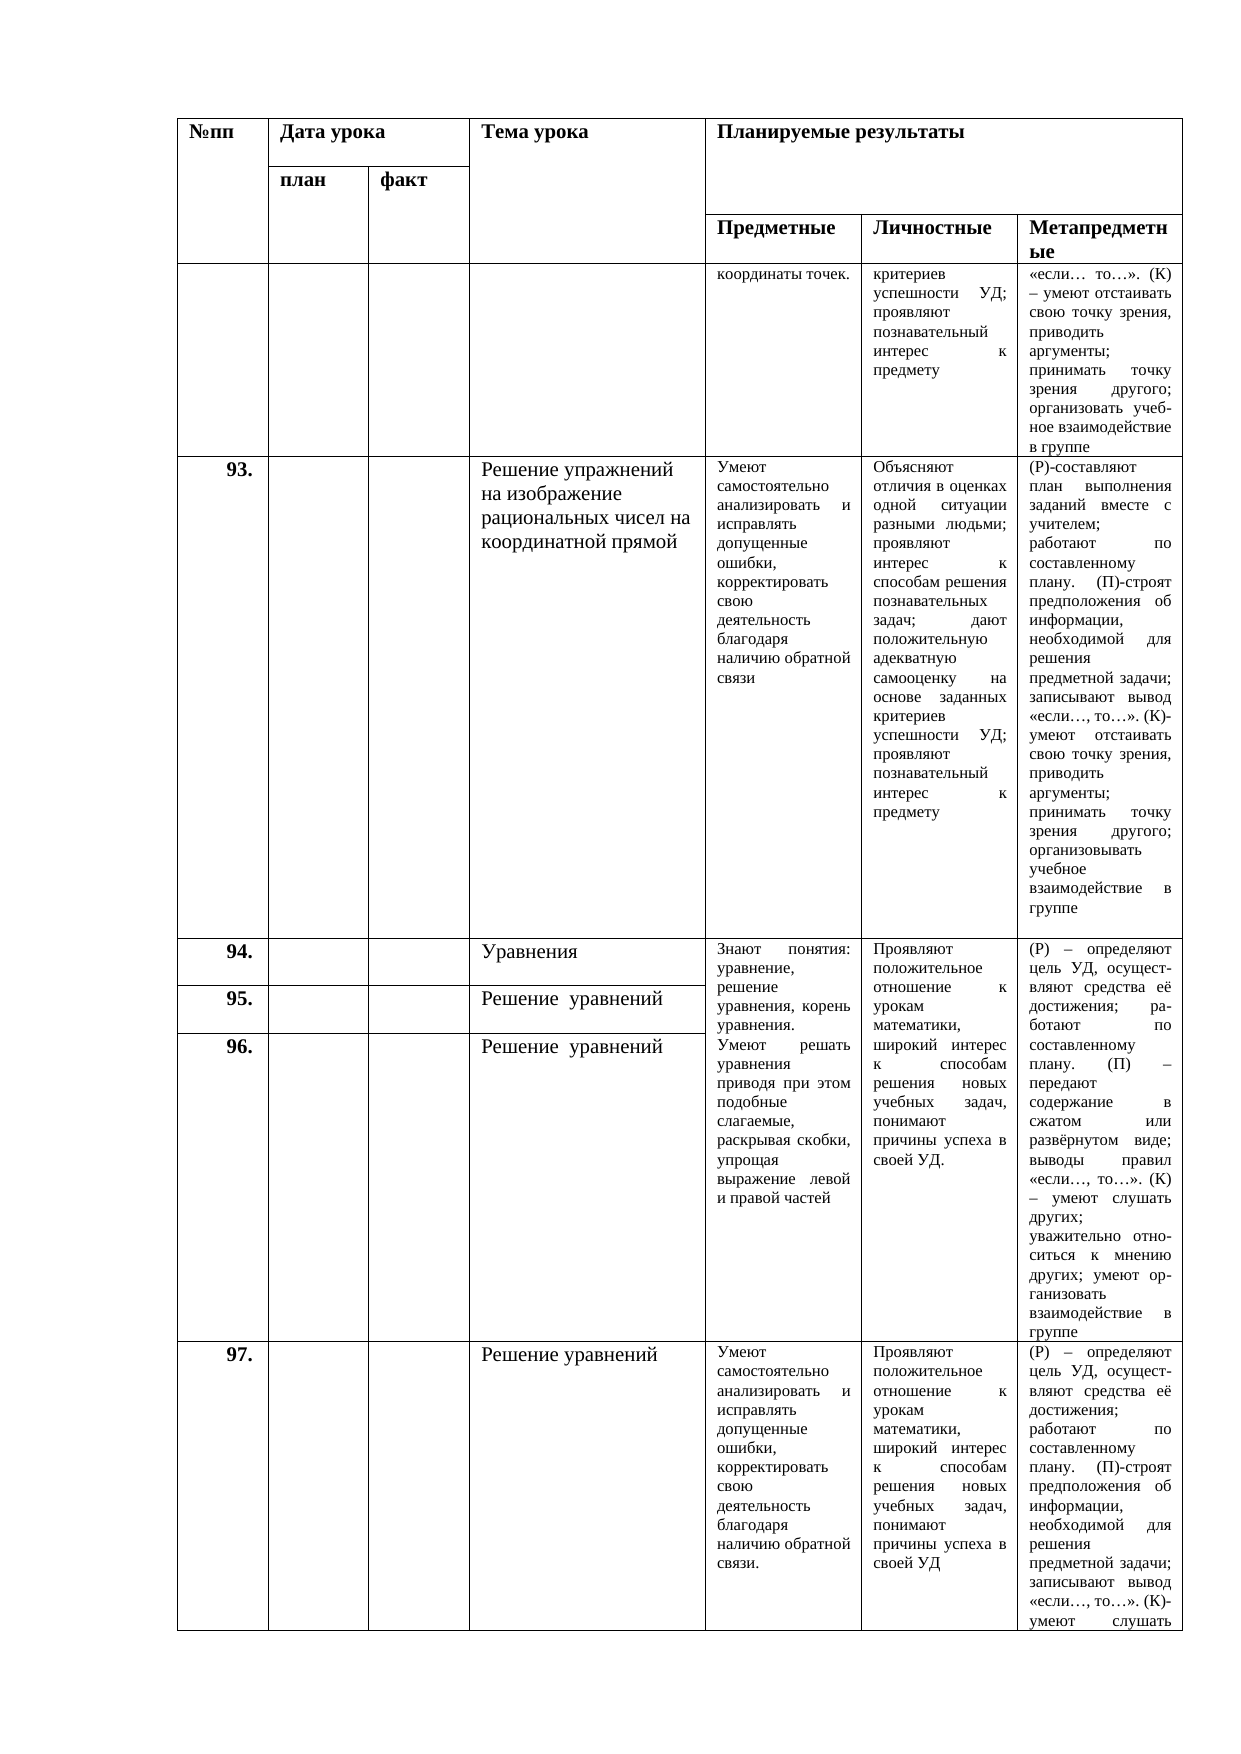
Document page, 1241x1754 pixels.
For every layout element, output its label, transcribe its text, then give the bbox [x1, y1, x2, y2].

table_header Планируемые результаты [706, 119, 1182, 214]
table_cell [269, 1034, 368, 1341]
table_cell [862, 264, 1017, 456]
table_cell [178, 1342, 268, 1629]
table_cell [269, 457, 368, 937]
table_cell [862, 1342, 1017, 1629]
table_cell [369, 264, 469, 456]
table_cell [178, 457, 268, 937]
table_cell Проявляют положительное отношение к урокам математики, широкий интерес к способам решения новых учебных задач, понимают причины успеха в своей УД. [862, 939, 1017, 1341]
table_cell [706, 264, 861, 456]
table_cell [269, 1342, 368, 1629]
table_cell факт [369, 167, 469, 263]
table_cell [178, 986, 268, 1033]
table_cell Решение уравнений [470, 1342, 705, 1629]
table_cell (Р) – определяют цель УД, осуществляют средства её достижения; работают по составленному плану. (П) – передают содержание в сжатом или развёрнутом виде; выводы правил «если…, то…». (К) – умеют слушать других; уважительно относиться к мнению других; умеют организовать взаимодействие в группе [1018, 939, 1182, 1341]
table_cell Личностные [862, 215, 1017, 263]
table_header №пп [178, 119, 268, 263]
table_cell [178, 939, 268, 985]
table_cell Решение упражнений на изображение рациональных чисел на координатной прямой [470, 457, 705, 937]
table_cell Уравнения [470, 939, 705, 985]
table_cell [706, 1342, 861, 1629]
table_cell [369, 1034, 469, 1341]
table_header Дата урока [269, 119, 469, 166]
table_cell [369, 1342, 469, 1629]
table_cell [1018, 264, 1182, 456]
table_cell план [269, 167, 368, 263]
table_cell [369, 457, 469, 937]
table_cell [369, 986, 469, 1033]
table_cell [269, 264, 368, 456]
table_cell Предметные [706, 215, 861, 263]
table_cell [178, 1034, 268, 1341]
table_cell [269, 939, 368, 985]
table_cell [369, 939, 469, 985]
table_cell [1018, 1342, 1182, 1629]
table_cell (Р)-составляют план выполнения заданий вместе с учителем; работают по составленному плану. (П)-строят предположения об информации, необходимой для решения предметной задачи; записывают вывод «если…, то…». (К)-умеют отстаивать свою точку зрения, приводить аргументы; принимать точку зрения другого; организовывать учебное взаимодействие в группе [1018, 457, 1182, 937]
table_cell Решение уравнений [470, 986, 705, 1033]
table_cell [269, 986, 368, 1033]
table_header Тема урока [470, 119, 705, 263]
table_cell Решение уравнений [470, 1034, 705, 1341]
table_cell Умеют самостоятельно анализировать и исправлять допущенные ошибки, корректировать свою деятельность благодаря наличию обратной связи [706, 457, 861, 937]
table_cell Знают понятия: уравнение, решение уравнения, корень уравнения. Умеют решать уравнения приводя при этом подобные слагаемые, раскрывая скобки, упрощая выражение левой и правой частей [706, 939, 861, 1341]
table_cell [470, 264, 705, 456]
table_cell Метапредметные [1018, 215, 1182, 263]
table_cell [178, 264, 268, 456]
